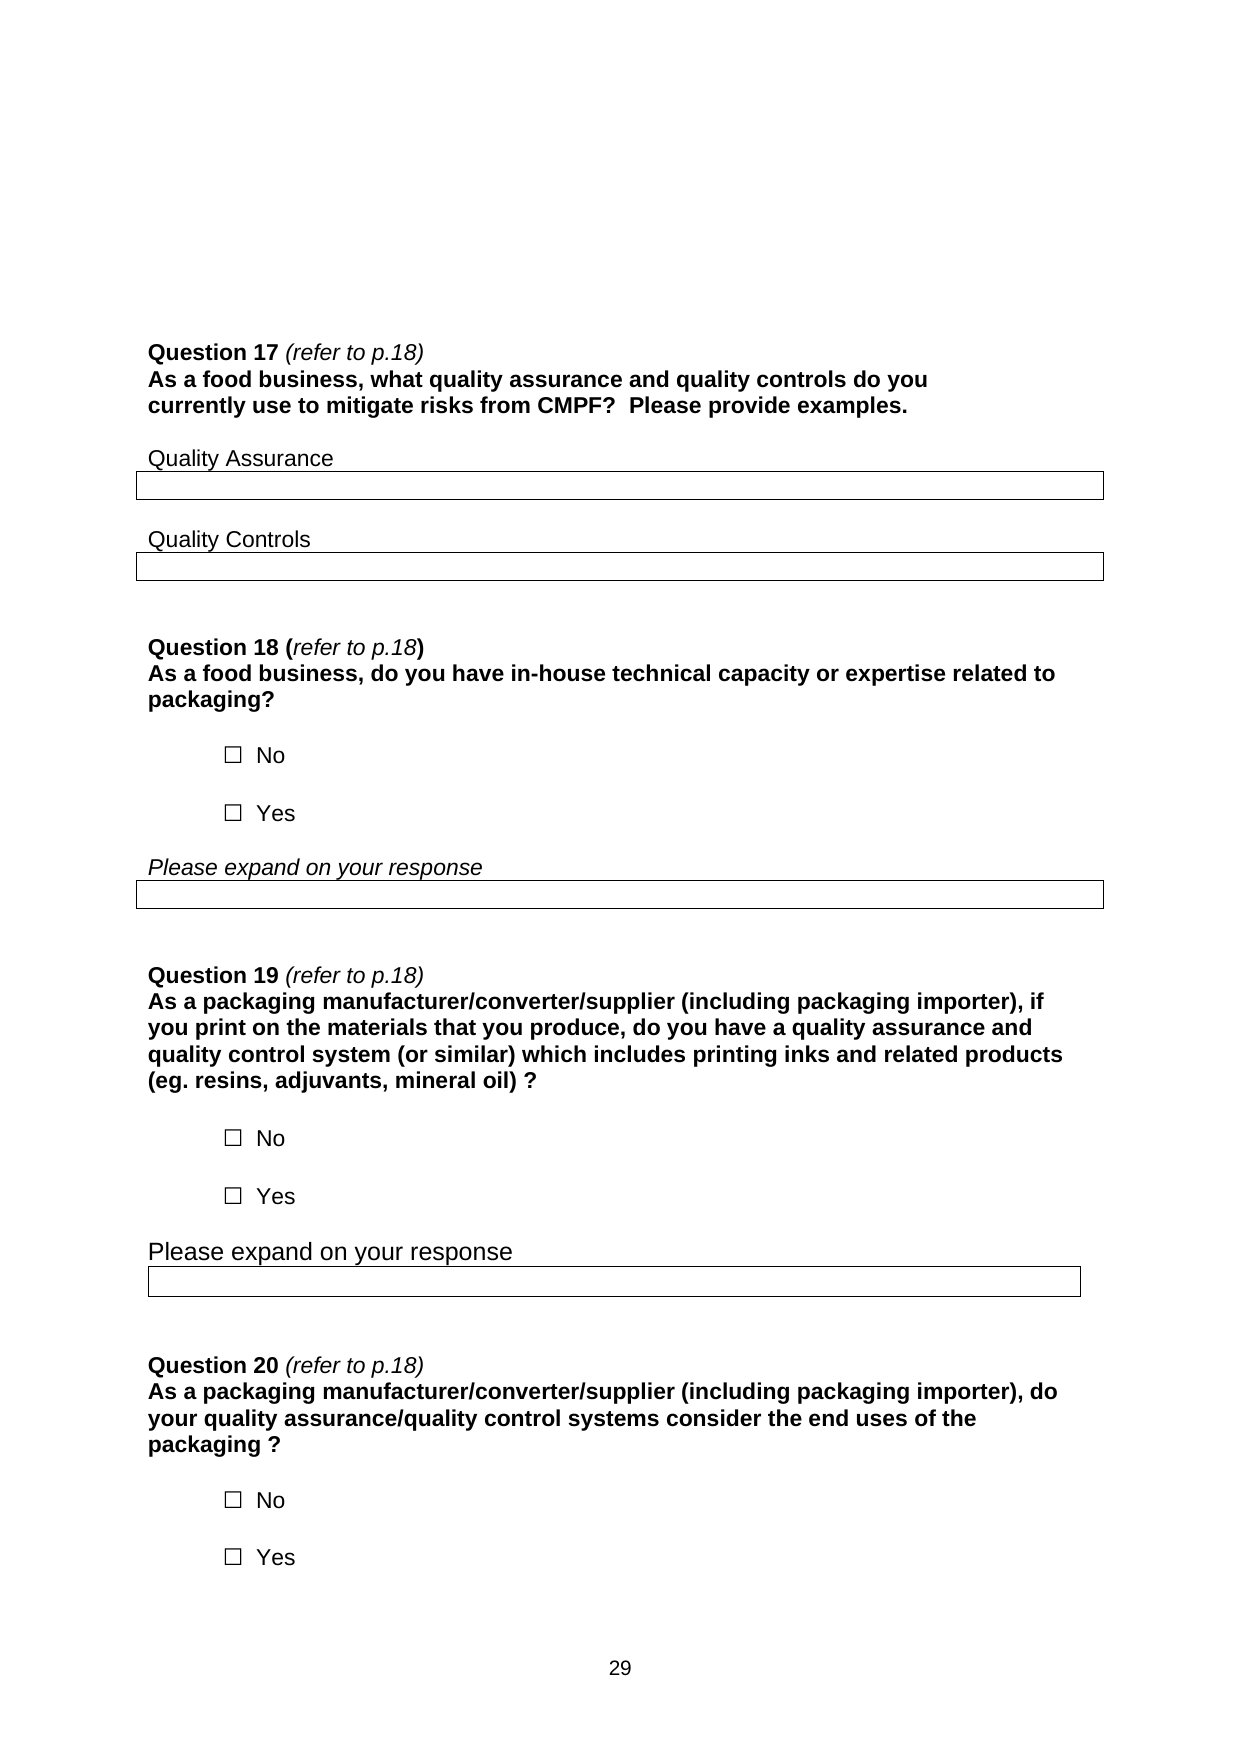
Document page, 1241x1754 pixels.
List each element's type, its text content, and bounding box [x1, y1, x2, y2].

list Yes [223, 796, 1092, 828]
text Quality Controls [148, 526, 1092, 552]
table_header [137, 881, 1103, 908]
table_cell As a food business, what quality assurance and quality controls do you currently use to mitigate risks from CMPF? Please provide examples. [136, 366, 945, 418]
list No [223, 739, 1092, 770]
table_header [137, 472, 1103, 498]
text Please expand on your response [148, 854, 1092, 880]
text As a food business, do you have in-house technical capacity or expertise related to packaging? [148, 660, 1092, 712]
text Question 18 (refer to p.18) [148, 633, 1092, 660]
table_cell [136, 148, 945, 366]
text Quality Assurance [148, 445, 1092, 471]
table_header [137, 553, 1103, 580]
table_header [136, 962, 1093, 1599]
